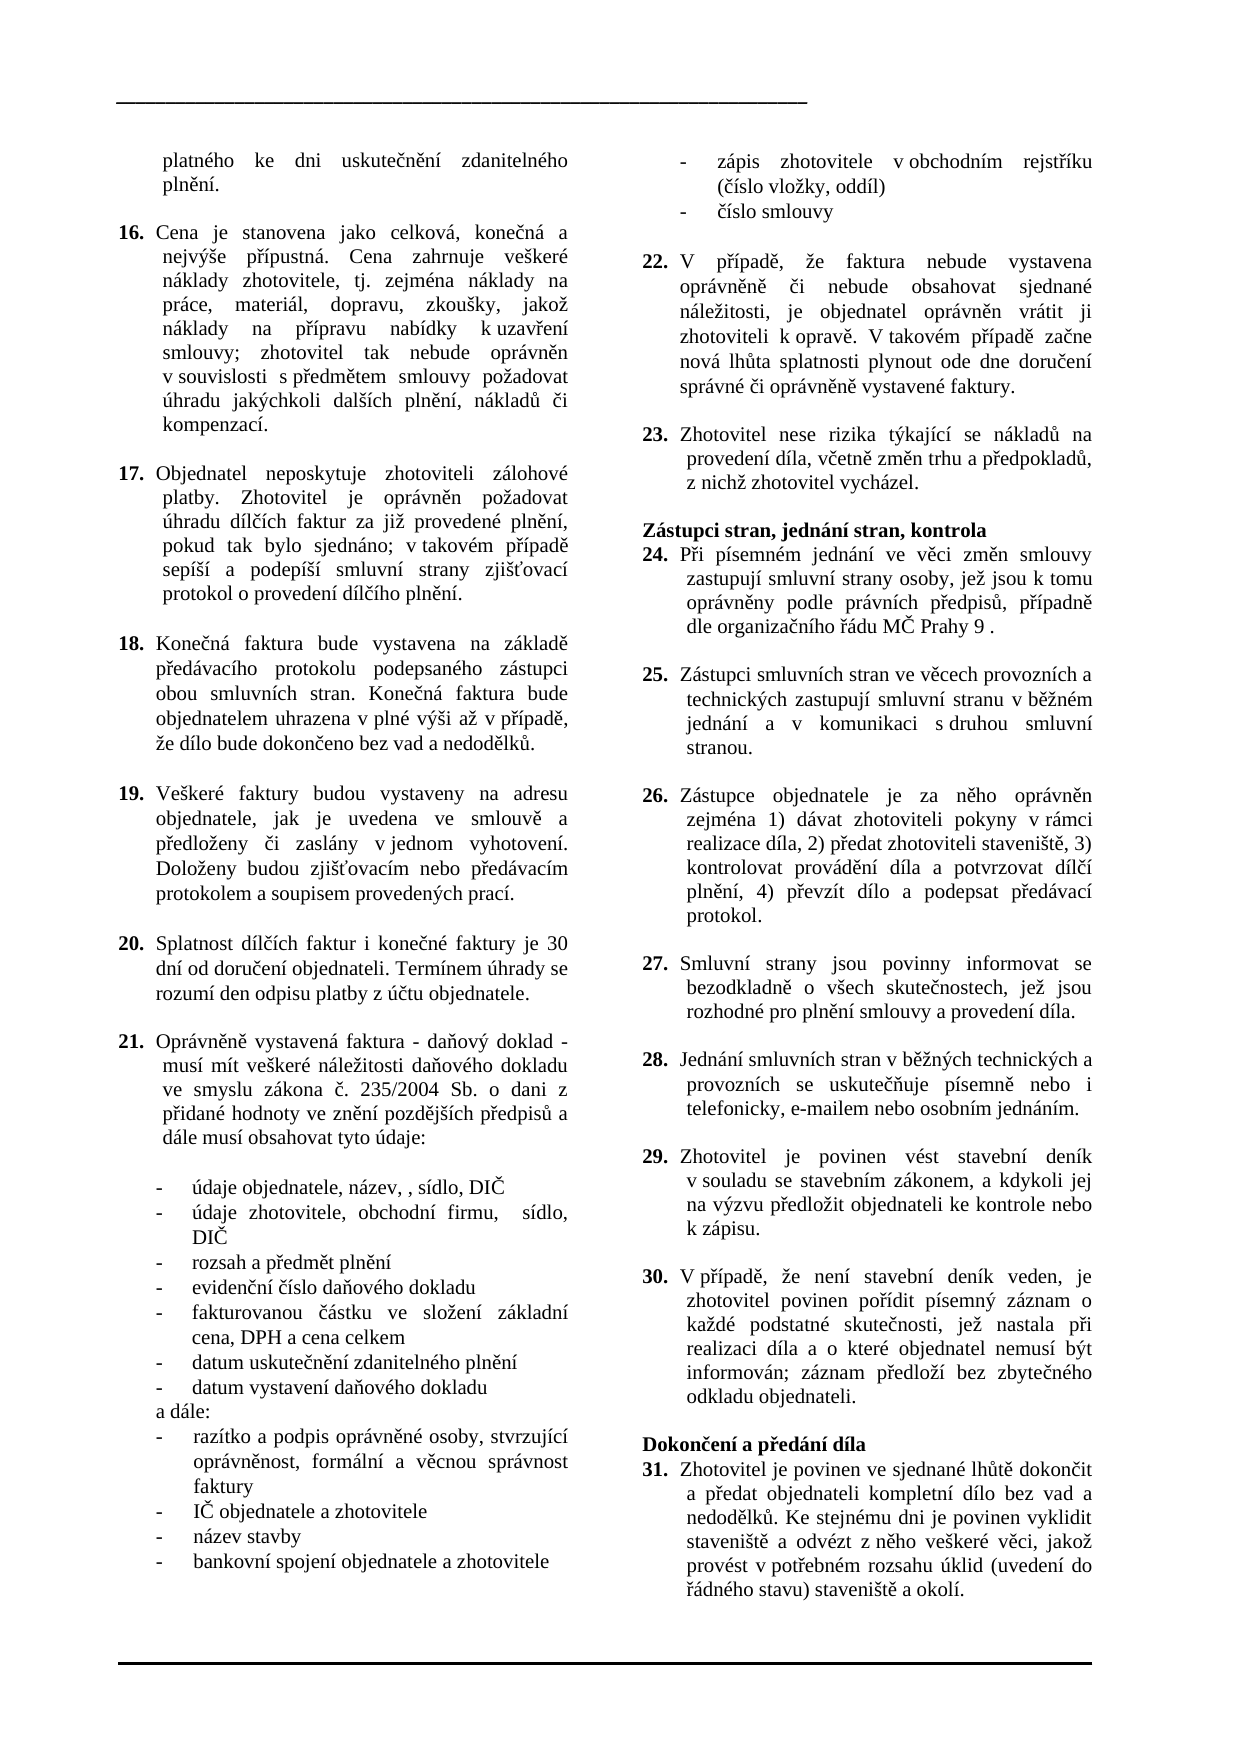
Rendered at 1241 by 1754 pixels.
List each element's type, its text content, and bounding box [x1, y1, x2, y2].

list Zhotovitel nese rizika týkající se nákladů na provedení díla, včetně změn trhu a předpokladů, z nichž zhotovitel vycházel. [642, 422, 1092, 494]
list Oprávněně vystavená faktura - daňový doklad - musí mít veškeré náležitosti daňového dokladu ve smyslu zákona č. 235/2004 Sb. o dani z přidané hodnoty ve znění pozdějších předpisů a dále musí obsahovat tyto údaje: [118, 1029, 568, 1149]
list Zástupce objednatele je za něho oprávněn zejména 1) dávat zhotoviteli pokyny v rámci realizace díla, 2) předat zhotoviteli staveniště, 3) kontrolovat provádění díla a potvrzovat dílčí plnění, 4) převzít dílo a podepsat předávací protokol. [642, 783, 1092, 927]
list Veškeré faktury budou vystaveny na adresu objednatele, jak je uvedena ve smlouvě a předloženy či zaslány v jednom vyhotovení. Doloženy budou zjišťovacím nebo předávacím protokolem a soupisem provedených prací. [118, 780, 568, 905]
list razítko a podpis oprávněné osoby, stvrzující oprávněnost, formální a věcnou správnost faktury [156, 1423, 568, 1498]
list číslo smlouvy [679, 198, 1092, 223]
list zápis zhotovitele v obchodním rejstříku (číslo vložky, oddíl) [679, 148, 1092, 198]
text Zástupci stran, jednání stran, kontrola [642, 518, 1092, 542]
list V případě, že faktura nebude vystavena oprávněně či nebude obsahovat sjednané náležitosti, je objednatel oprávněn vrátit ji zhotoviteli k opravě. V takovém případě začne nová lhůta splatnosti plynout ode dne doručení správné či oprávněně vystavené faktury. [642, 248, 1092, 398]
list - evidenční číslo daňového dokladu [118, 1274, 568, 1299]
text a dále: [118, 1399, 568, 1423]
list - rozsah a předmět plnění [118, 1249, 568, 1274]
text - datum vystavení daňového dokladu [118, 1374, 568, 1399]
list Jednání smluvních stran v běžných technických a provozních se uskutečňuje písemně nebo i telefonicky, e-mailem nebo osobním jednáním. [642, 1047, 1092, 1119]
list Při písemném jednání ve věci změn smlouvy zastupují smluvní strany osoby, jež jsou k tomu oprávněny podle právních předpisů, případně dle organizačního řádu MČ Prahy 9 . [642, 542, 1092, 638]
list bankovní spojení objednatele a zhotovitele [156, 1548, 568, 1573]
list - fakturovanou částku ve složení základní cena, DPH a cena celkem [156, 1299, 568, 1349]
list - údaje objednatele, název, , sídlo, DIČ [118, 1174, 568, 1199]
list V případě, že není stavební deník veden, je zhotovitel povinen pořídit písemný záznam o každé podstatné skutečnosti, jež nastala při realizaci díla a o které objednatel nemusí být informován; záznam předloží bez zbytečného odkladu objednateli. [642, 1264, 1092, 1408]
list Splatnost dílčích faktur i konečné faktury je 30 dní od doručení objednateli. Termínem úhrady se rozumí den odpisu platby z účtu objednatele. [118, 930, 568, 1005]
list - údaje zhotovitele, obchodní firmu, sídlo, DIČ [156, 1199, 568, 1249]
list Konečná faktura bude vystavena na základě předávacího protokolu podepsaného zástupci obou smluvních stran. Konečná faktura bude objednatelem uhrazena v plné výši až v případě, že dílo bude dokončeno bez vad a nedodělků. [118, 630, 568, 755]
list IČ objednatele a zhotovitele [156, 1498, 568, 1523]
list Objednatel neposkytuje zhotoviteli zálohové platby. Zhotovitel je oprávněn požadovat úhradu dílčích faktur za již provedené plnění, pokud tak bylo sjednáno; v takovém případě sepíší a podepíší smluvní strany zjišťovací protokol o provedení dílčího plnění. [118, 461, 568, 605]
list Cena je stanovena jako celková, konečná a nejvýše přípustná. Cena zahrnuje veškeré náklady zhotovitele, tj. zejména náklady na práce, materiál, dopravu, zkoušky, jakož náklady na přípravu nabídky k uzavření smlouvy; zhotovitel tak nebude oprávněn v souvislosti s předmětem smlouvy požadovat úhradu jakýchkoli dalších plnění, nákladů či kompenzací. [118, 220, 568, 436]
list Smluvní strany jsou povinny informovat se bezodkladně o všech skutečnostech, jež jsou rozhodné pro plnění smlouvy a provedení díla. [642, 951, 1092, 1023]
text - datum uskutečnění zdanitelného plnění [118, 1349, 568, 1374]
list Zhotovitel je povinen vést stavební deník v souladu se stavebním zákonem, a kdykoli jej na výzvu předložit objednateli ke kontrole nebo k zápisu. [642, 1144, 1092, 1240]
list název stavby [156, 1523, 568, 1548]
list Zhotovitel je povinen ve sjednané lhůtě dokončit a předat objednateli kompletní dílo bez vad a nedodělků. Ke stejnému dni je povinen vyklidit staveniště a odvézt z něho veškeré věci, jakož provést v potřebném rozsahu úklid (uvedení do řádného stavu) staveniště a okolí. [642, 1456, 1092, 1601]
list Zástupci smluvních stran ve věcech provozních a technických zastupují smluvní stranu v běžném jednání a v komunikaci s druhou smluvní stranou. [642, 662, 1092, 759]
text Dokončení a předání díla [642, 1432, 1092, 1456]
